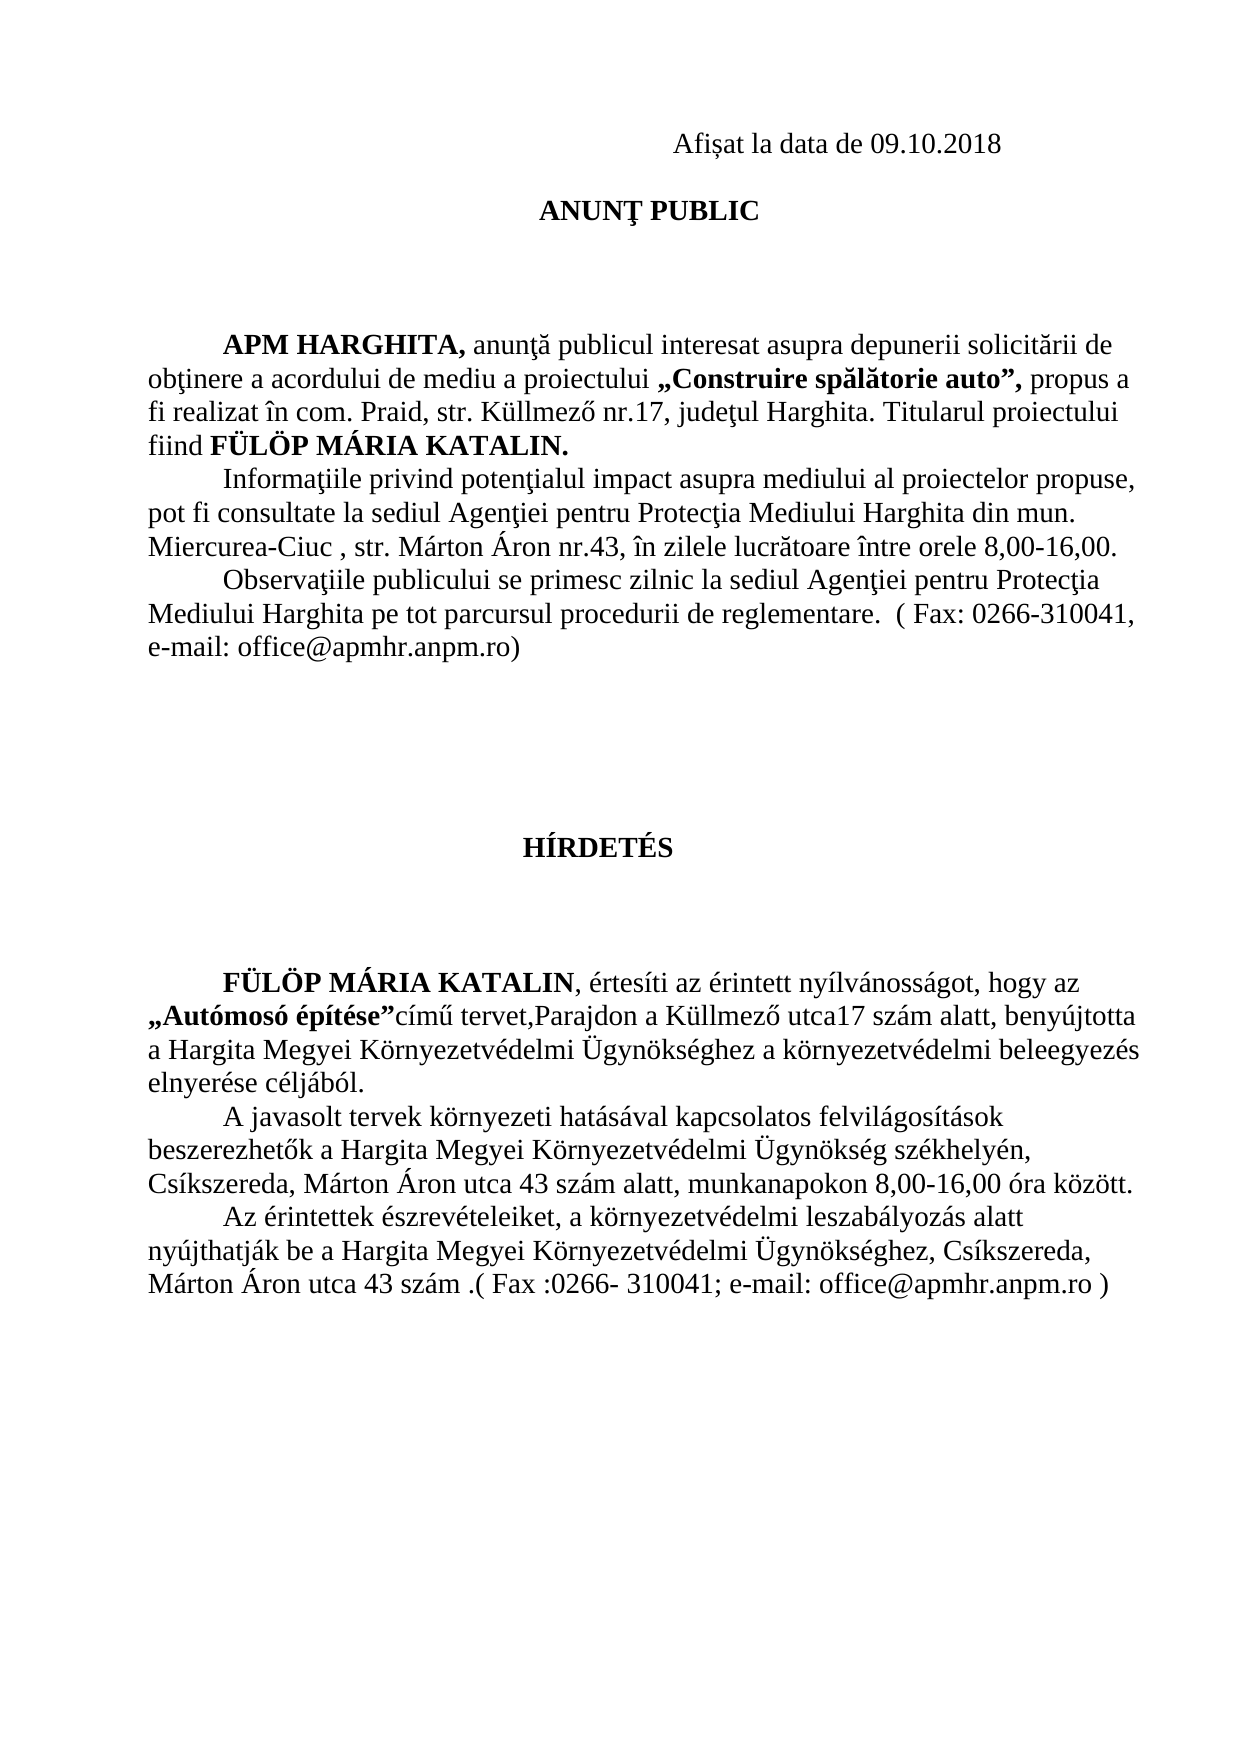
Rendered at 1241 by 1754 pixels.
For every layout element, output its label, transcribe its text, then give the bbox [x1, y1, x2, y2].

text Hírdetés [148, 831, 1152, 864]
text A javasolt tervek környezeti hatásával kapcsolatos felvilágosítások beszerezhetők a Hargita Megyei Környezetvédelmi Ügynökség székhelyén, Csíkszereda, Márton Áron utca 43 szám alatt, munkanapokon 8,00-16,00 óra között. [148, 1099, 1152, 1199]
text APM HARGHITA, anunţă publicul interesat asupra depunerii solicitării de obţinere a acordului de mediu a proiectului „Construire spălătorie auto”, propus a fi realizat în com. Praid, str. Küllmező nr.17, judeţul Harghita. Titularul proiectului fiind FÜLÖP MÁRIA KATALIN. [148, 327, 1152, 462]
text Informaţiile privind potenţialul impact asupra mediului al proiectelor propuse, pot fi consultate la sediul Agenţiei pentru Protecţia Mediului Harghita din mun. Miercurea-Ciuc , str. Márton Áron nr.43, în zilele lucrătoare între orele 8,00-16,00. [148, 462, 1152, 562]
subtitle Anunţ public [148, 193, 1152, 227]
text Mediului Harghita pe tot parcursul procedurii de reglementare. ( Fax: 0266-310041, e-mail: office@apmhr.anpm.ro) [148, 596, 1152, 663]
text Afișat la data de 09.10.2018 [148, 126, 1152, 160]
text FÜLÖP MÁRIA KATALIN, értesíti az érintett nyílvánosságot, hogy az „Autómosó építése”című tervet,Parajdon a Küllmező utca17 szám alatt, benyújtotta a Hargita Megyei Környezetvédelmi Ügynökséghez a környezetvédelmi beleegyezés elnyerése céljából. [148, 965, 1152, 1099]
text Observaţiile publicului se primesc zilnic la sediul Agenţiei pentru Protecţia [148, 562, 1152, 596]
text Az érintettek észrevételeiket, a környezetvédelmi leszabályozás alatt nyújthatják be a Hargita Megyei Környezetvédelmi Ügynökséghez, Csíkszereda, Márton Áron utca 43 szám .( Fax :0266- 310041; e-mail: office@apmhr.anpm.ro ) [148, 1199, 1152, 1300]
